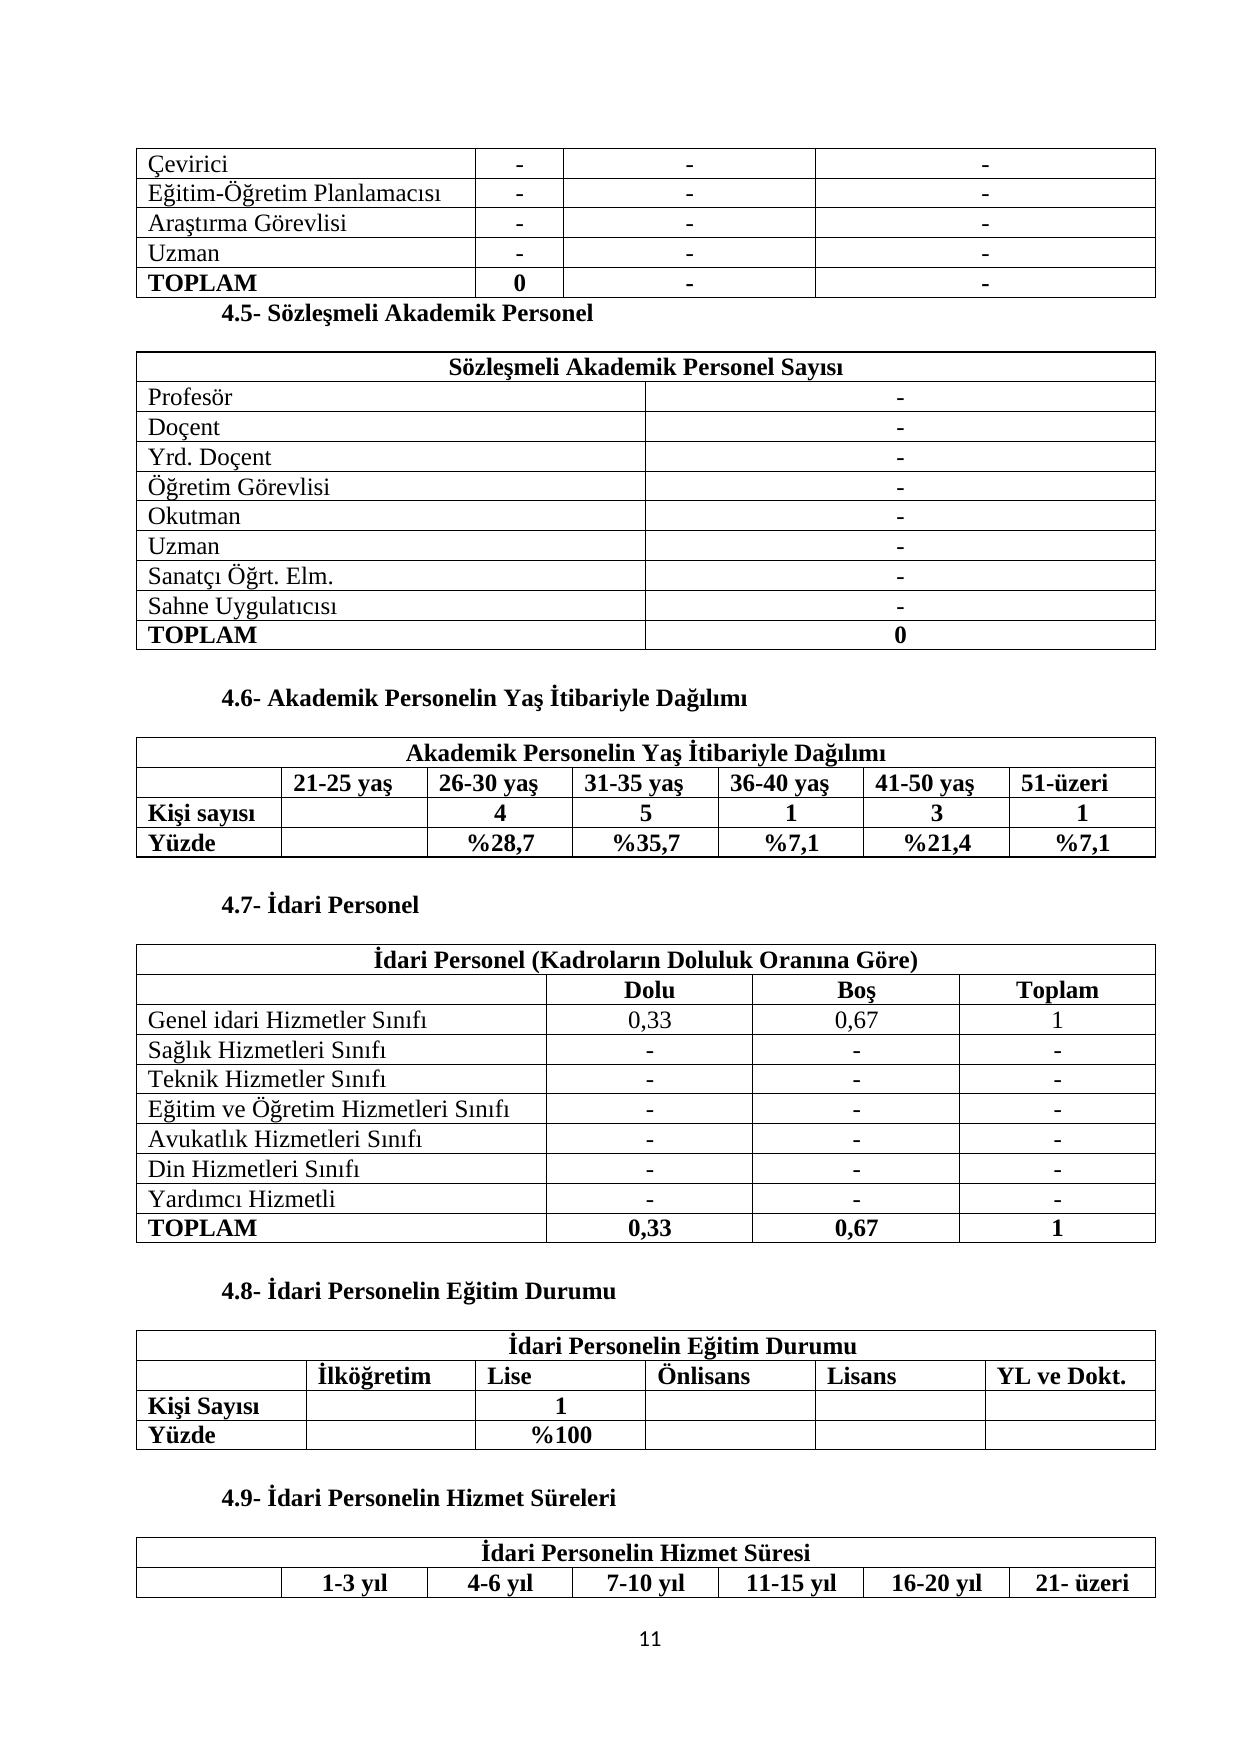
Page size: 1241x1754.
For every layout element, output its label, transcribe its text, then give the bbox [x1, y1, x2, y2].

table_cell Teknik Hizmetler Sınıfı [137, 1065, 546, 1093]
table_cell Öğretim Görevlisi [137, 472, 645, 500]
table_cell Din Hizmetleri Sınıfı [137, 1154, 546, 1183]
table_cell [137, 1568, 281, 1597]
table_cell - [960, 1035, 1155, 1063]
table_cell Sanatçı Öğrt. Elm. [137, 561, 645, 590]
table_cell %7,1 [719, 828, 863, 856]
table_cell [307, 1391, 475, 1419]
list 4.5- Sözleşmeli Akademik Personel [221, 298, 1152, 326]
table_cell 21-25 yaş [282, 768, 427, 797]
table_cell Lisans [816, 1361, 985, 1390]
table_cell Yüzde [137, 1421, 306, 1449]
table_cell Toplam [960, 975, 1155, 1004]
table_cell [816, 1391, 985, 1419]
table_cell - [476, 149, 563, 177]
table_cell - [476, 238, 563, 267]
table_cell 1 [719, 798, 863, 827]
table_cell 0,67 [753, 1214, 959, 1242]
table_cell - [753, 1094, 959, 1123]
table_cell Önlisans [646, 1361, 815, 1390]
table_cell [646, 1391, 815, 1419]
table_cell Araştırma Görevlisi [137, 208, 475, 237]
table_cell [816, 1421, 985, 1449]
table_cell Sahne Uygulatıcısı [137, 591, 645, 619]
table_cell TOPLAM [137, 621, 645, 649]
table_cell İlköğretim [307, 1361, 475, 1390]
table_cell %100 [476, 1421, 645, 1449]
table_cell Profesör [137, 382, 645, 411]
table_cell Genel idari Hizmetler Sınıfı [137, 1005, 546, 1034]
table_cell - [564, 179, 815, 207]
table_cell - [564, 208, 815, 237]
table_cell - [960, 1124, 1155, 1153]
table_cell Eğitim ve Öğretim Hizmetleri Sınıfı [137, 1094, 546, 1123]
table_cell - [646, 472, 1155, 500]
table_cell [282, 798, 427, 827]
table_header İdari Personelin Hizmet Süresi [137, 1538, 1155, 1567]
table_cell - [816, 238, 1155, 267]
table_header Sözleşmeli Akademik Personel Sayısı [137, 353, 1155, 381]
table_cell - [960, 1154, 1155, 1183]
table_cell 0 [646, 621, 1155, 649]
table_cell - [816, 149, 1155, 177]
table_cell [986, 1421, 1155, 1449]
table_cell 16-20 yıl [864, 1568, 1009, 1597]
table_cell [646, 1421, 815, 1449]
table_cell - [476, 208, 563, 237]
table_cell 26-30 yaş [428, 768, 572, 797]
table_cell - [547, 1124, 752, 1153]
table_cell - [816, 268, 1155, 297]
table_cell - [753, 1035, 959, 1063]
table_cell - [547, 1065, 752, 1093]
table_cell 5 [573, 798, 718, 827]
table_cell - [753, 1184, 959, 1212]
table_cell - [646, 501, 1155, 530]
table_cell 0,33 [547, 1005, 752, 1034]
table_header Akademik Personelin Yaş İtibariyle Dağılımı [137, 738, 1155, 767]
table_cell Lise [476, 1361, 645, 1390]
table_cell - [564, 238, 815, 267]
table_cell Yardımcı Hizmetli [137, 1184, 546, 1212]
table_cell 4 [428, 798, 572, 827]
table_cell 1 [476, 1391, 645, 1419]
table_cell %28,7 [428, 828, 572, 856]
list 4.9- İdari Personelin Hizmet Süreleri [221, 1483, 1152, 1512]
table_cell YL ve Dokt. [986, 1361, 1155, 1390]
table_cell Boş [753, 975, 959, 1004]
table_cell Uzman [137, 531, 645, 560]
table_cell 31-35 yaş [573, 768, 718, 797]
table_cell - [646, 412, 1155, 441]
table_cell - [564, 268, 815, 297]
table_cell Yüzde [137, 828, 281, 856]
table_cell - [960, 1065, 1155, 1093]
table_cell TOPLAM [137, 268, 475, 297]
table_cell [137, 1361, 306, 1390]
table_cell %7,1 [1010, 828, 1155, 856]
table_cell 51-üzeri [1010, 768, 1155, 797]
table_cell [986, 1391, 1155, 1419]
table_cell 0 [476, 268, 563, 297]
table_cell 11-15 yıl [719, 1568, 863, 1597]
table_cell Avukatlık Hizmetleri Sınıfı [137, 1124, 546, 1153]
table_cell - [646, 561, 1155, 590]
table_cell 21- üzeri [1010, 1568, 1155, 1597]
table_cell - [476, 179, 563, 207]
list 4.6- Akademik Personelin Yaş İtibariyle Dağılımı [221, 683, 1152, 712]
table_cell [282, 828, 427, 856]
table_cell - [646, 591, 1155, 619]
table_cell - [547, 1035, 752, 1063]
table_cell - [816, 208, 1155, 237]
table_cell Kişi sayısı [137, 798, 281, 827]
table_cell Yrd. Doçent [137, 442, 645, 471]
table_cell 4-6 yıl [428, 1568, 572, 1597]
table_cell TOPLAM [137, 1214, 546, 1242]
table_cell Eğitim-Öğretim Planlamacısı [137, 179, 475, 207]
table_cell - [646, 442, 1155, 471]
table_cell 41-50 yaş [864, 768, 1009, 797]
table_cell %21,4 [864, 828, 1009, 856]
table_cell Kişi Sayısı [137, 1391, 306, 1419]
table_cell 1-3 yıl [282, 1568, 427, 1597]
table_cell [137, 768, 281, 797]
table_cell 0,33 [547, 1214, 752, 1242]
table_cell Doçent [137, 412, 645, 441]
table_cell 1 [960, 1005, 1155, 1034]
table_cell - [547, 1184, 752, 1212]
table_cell 7-10 yıl [573, 1568, 718, 1597]
table_cell - [753, 1124, 959, 1153]
table_cell - [753, 1154, 959, 1183]
table_cell Okutman [137, 501, 645, 530]
table_cell - [646, 531, 1155, 560]
table_cell %35,7 [573, 828, 718, 856]
table_cell [137, 975, 546, 1004]
table_cell 0,67 [753, 1005, 959, 1034]
table_header İdari Personelin Eğitim Durumu [137, 1331, 1155, 1360]
table_cell - [753, 1065, 959, 1093]
table_cell Sağlık Hizmetleri Sınıfı [137, 1035, 546, 1063]
table_cell Çevirici [137, 149, 475, 177]
table_cell [307, 1421, 475, 1449]
table_cell - [960, 1184, 1155, 1212]
table_cell - [547, 1154, 752, 1183]
table_cell 1 [1010, 798, 1155, 827]
table_cell 1 [960, 1214, 1155, 1242]
table_cell - [646, 382, 1155, 411]
table_cell Uzman [137, 238, 475, 267]
table_cell 3 [864, 798, 1009, 827]
list 4.7- İdari Personel [221, 891, 1152, 919]
table_cell Dolu [547, 975, 752, 1004]
table_cell - [564, 149, 815, 177]
table_cell - [816, 179, 1155, 207]
list 4.8- İdari Personelin Eğitim Durumu [221, 1276, 1152, 1305]
table_cell - [547, 1094, 752, 1123]
table_cell 36-40 yaş [719, 768, 863, 797]
table_header İdari Personel (Kadroların Doluluk Oranına Göre) [137, 945, 1155, 974]
table_cell - [960, 1094, 1155, 1123]
